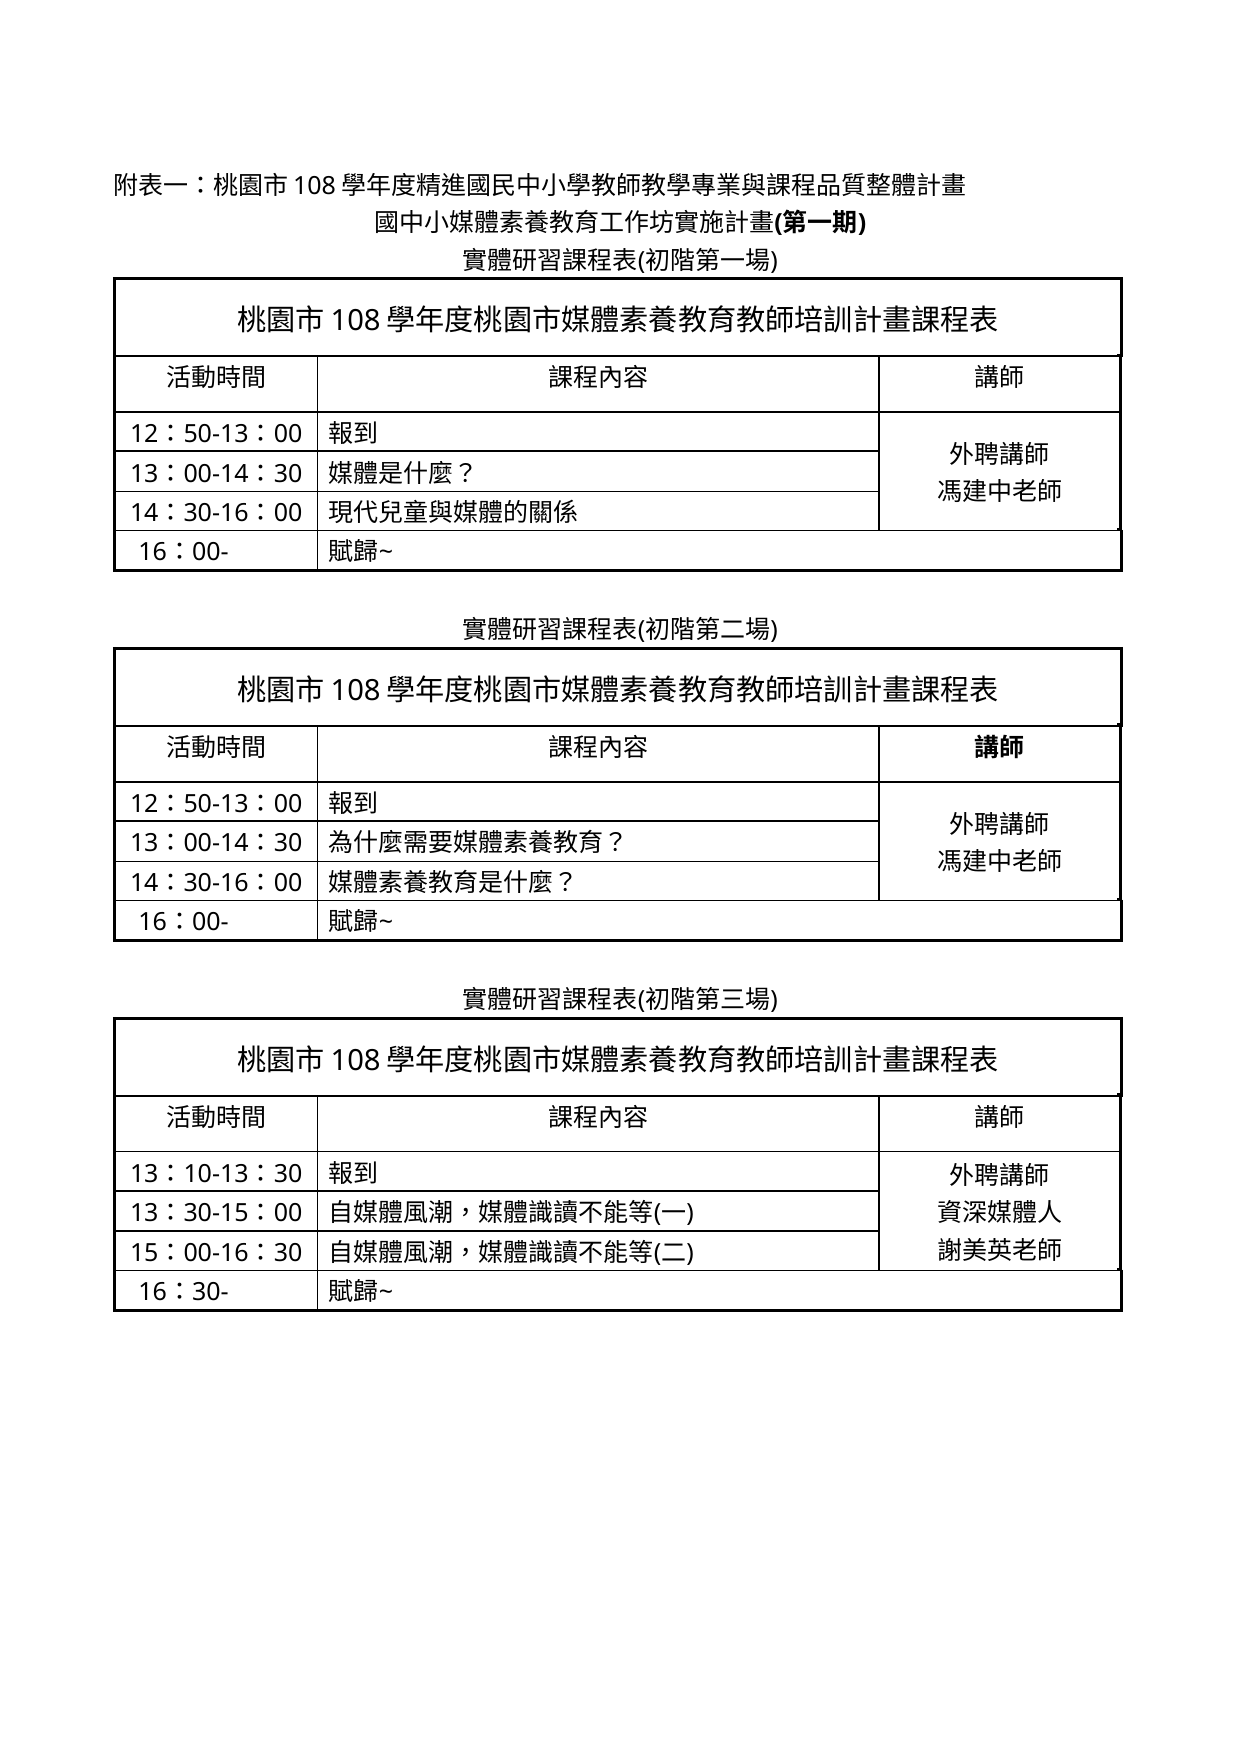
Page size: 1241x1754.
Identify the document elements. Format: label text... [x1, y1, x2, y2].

table_cell 報到 [318, 413, 878, 450]
table_cell 自媒體風潮，媒體識讀不能等(一) [318, 1192, 878, 1230]
table_cell 為什麼需要媒體素養教育？ [318, 822, 878, 861]
table_cell 報到 [318, 1152, 878, 1190]
text 附表一：桃園市108學年度精進國民中小學教師教學專業與課程品質整體計畫 [113, 164, 1127, 202]
table_cell 12：50-13：00 [116, 413, 317, 450]
table_cell 14：30-16：00 [116, 492, 317, 530]
table_cell 自媒體風潮，媒體識讀不能等(二) [318, 1232, 878, 1269]
table_cell 課程內容 [318, 357, 878, 411]
table_cell 活動時間 [116, 357, 317, 411]
table_cell 13：00-14：30 [116, 452, 317, 491]
table_header 桃園市108學年度桃園市媒體素養教育教師培訓計畫課程表 [116, 1020, 1120, 1095]
table_cell 12：50-13：00 [116, 783, 317, 820]
table_cell 講師 [880, 727, 1119, 781]
table_cell 外聘講師 馮建中老師 [880, 413, 1119, 530]
table_cell 13：00-14：30 [116, 822, 317, 861]
table_header 桃園市108學年度桃園市媒體素養教育教師培訓計畫課程表 [116, 650, 1120, 725]
table_cell 現代兒童與媒體的關係 [318, 492, 878, 530]
table_cell 13：10-13：30 [116, 1152, 317, 1190]
table_cell 14：30-16：00 [116, 862, 317, 899]
text 國中小媒體素養教育工作坊實施計畫(第一期) [113, 202, 1127, 239]
table_cell 媒體素養教育是什麼？ [318, 862, 878, 899]
table_cell 16：30- [116, 1271, 317, 1308]
table_cell 外聘講師 馮建中老師 [880, 783, 1119, 899]
table_cell 13：30-15：00 [116, 1192, 317, 1230]
table_cell 課程內容 [318, 727, 878, 781]
table_cell 講師 [880, 1097, 1119, 1151]
table_cell 活動時間 [116, 727, 317, 781]
table_cell 賦歸~ [318, 531, 1120, 569]
table_cell 報到 [318, 783, 878, 820]
table_cell 活動時間 [116, 1097, 317, 1151]
table_cell 16：00- [116, 901, 317, 939]
table_cell 16：00- [116, 531, 317, 569]
table_cell 賦歸~ [318, 901, 1120, 939]
text 實體研習課程表(初階第一場) [113, 239, 1127, 277]
table_cell 講師 [880, 357, 1119, 411]
table_cell 媒體是什麼？ [318, 452, 878, 491]
table_cell 課程內容 [318, 1097, 878, 1151]
table_cell 15：00-16：30 [116, 1232, 317, 1269]
table_cell 外聘講師 資深媒體人 謝美英老師 [880, 1152, 1119, 1269]
table_cell 賦歸~ [318, 1271, 1120, 1308]
text 實體研習課程表(初階第三場) [113, 979, 1127, 1017]
text 實體研習課程表(初階第二場) [113, 609, 1127, 647]
table_header 桃園市108學年度桃園市媒體素養教育教師培訓計畫課程表 [116, 280, 1120, 355]
